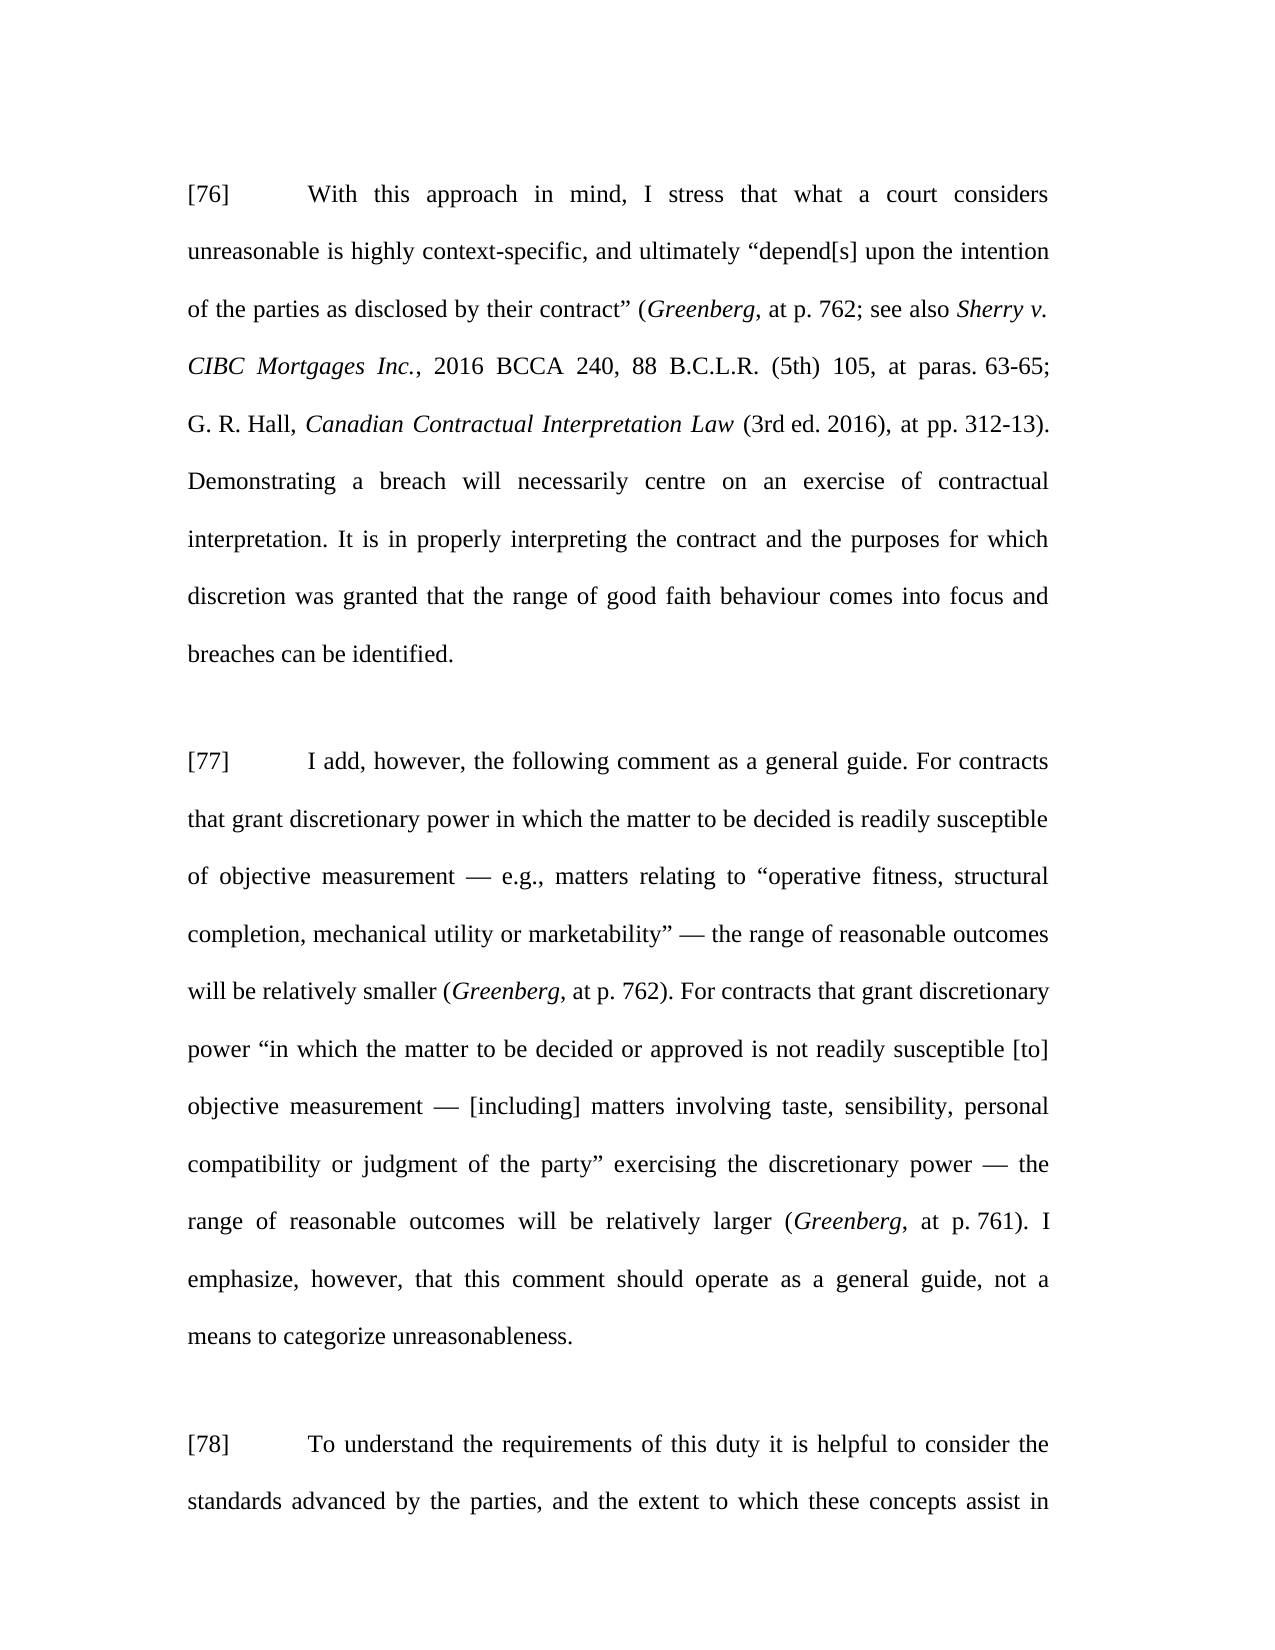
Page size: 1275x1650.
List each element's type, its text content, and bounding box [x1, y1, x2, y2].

text I add, however, the following comment as a general guide. For contracts that grant discretionary power in which the matter to be decided is readily susceptible of objective measurement — e.g., matters relating to “operative fitness, structural completion, mechanical utility or marketability” — the range of reasonable outcomes will be relatively smaller (Greenberg, at p. 762). For contracts that grant discretionary power “in which the matter to be decided or approved is not readily susceptible [to] objective measurement — [including] matters involving taste, sensibility, personal compatibility or judgment of the party” exercising the discretionary power — the range of reasonable outcomes will be relatively larger (Greenberg, at p. 761). I emphasize, however, that this comment should operate as a general guide, not a means to categorize unreasonableness. [187, 746, 1050, 1350]
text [187, 1429, 1050, 1515]
text With this approach in mind, I stress that what a court considers unreasonable is highly context-specific, and ultimately “depend[s] upon the intention of the parties as disclosed by their contract” (Greenberg, at p. 762; see also Sherry v. CIBC Mortgages Inc., 2016 BCCA 240, 88 B.C.L.R. (5th) 105, at paras. 63-65; G. R. Hall, Canadian Contractual Interpretation Law (3rd ed. 2016), at pp. 312-13). Demonstrating a breach will necessarily centre on an exercise of contractual interpretation. It is in properly interpreting the contract and the purposes for which discretion was granted that the range of good faith behaviour comes into focus and breaches can be identified. [187, 179, 1050, 667]
